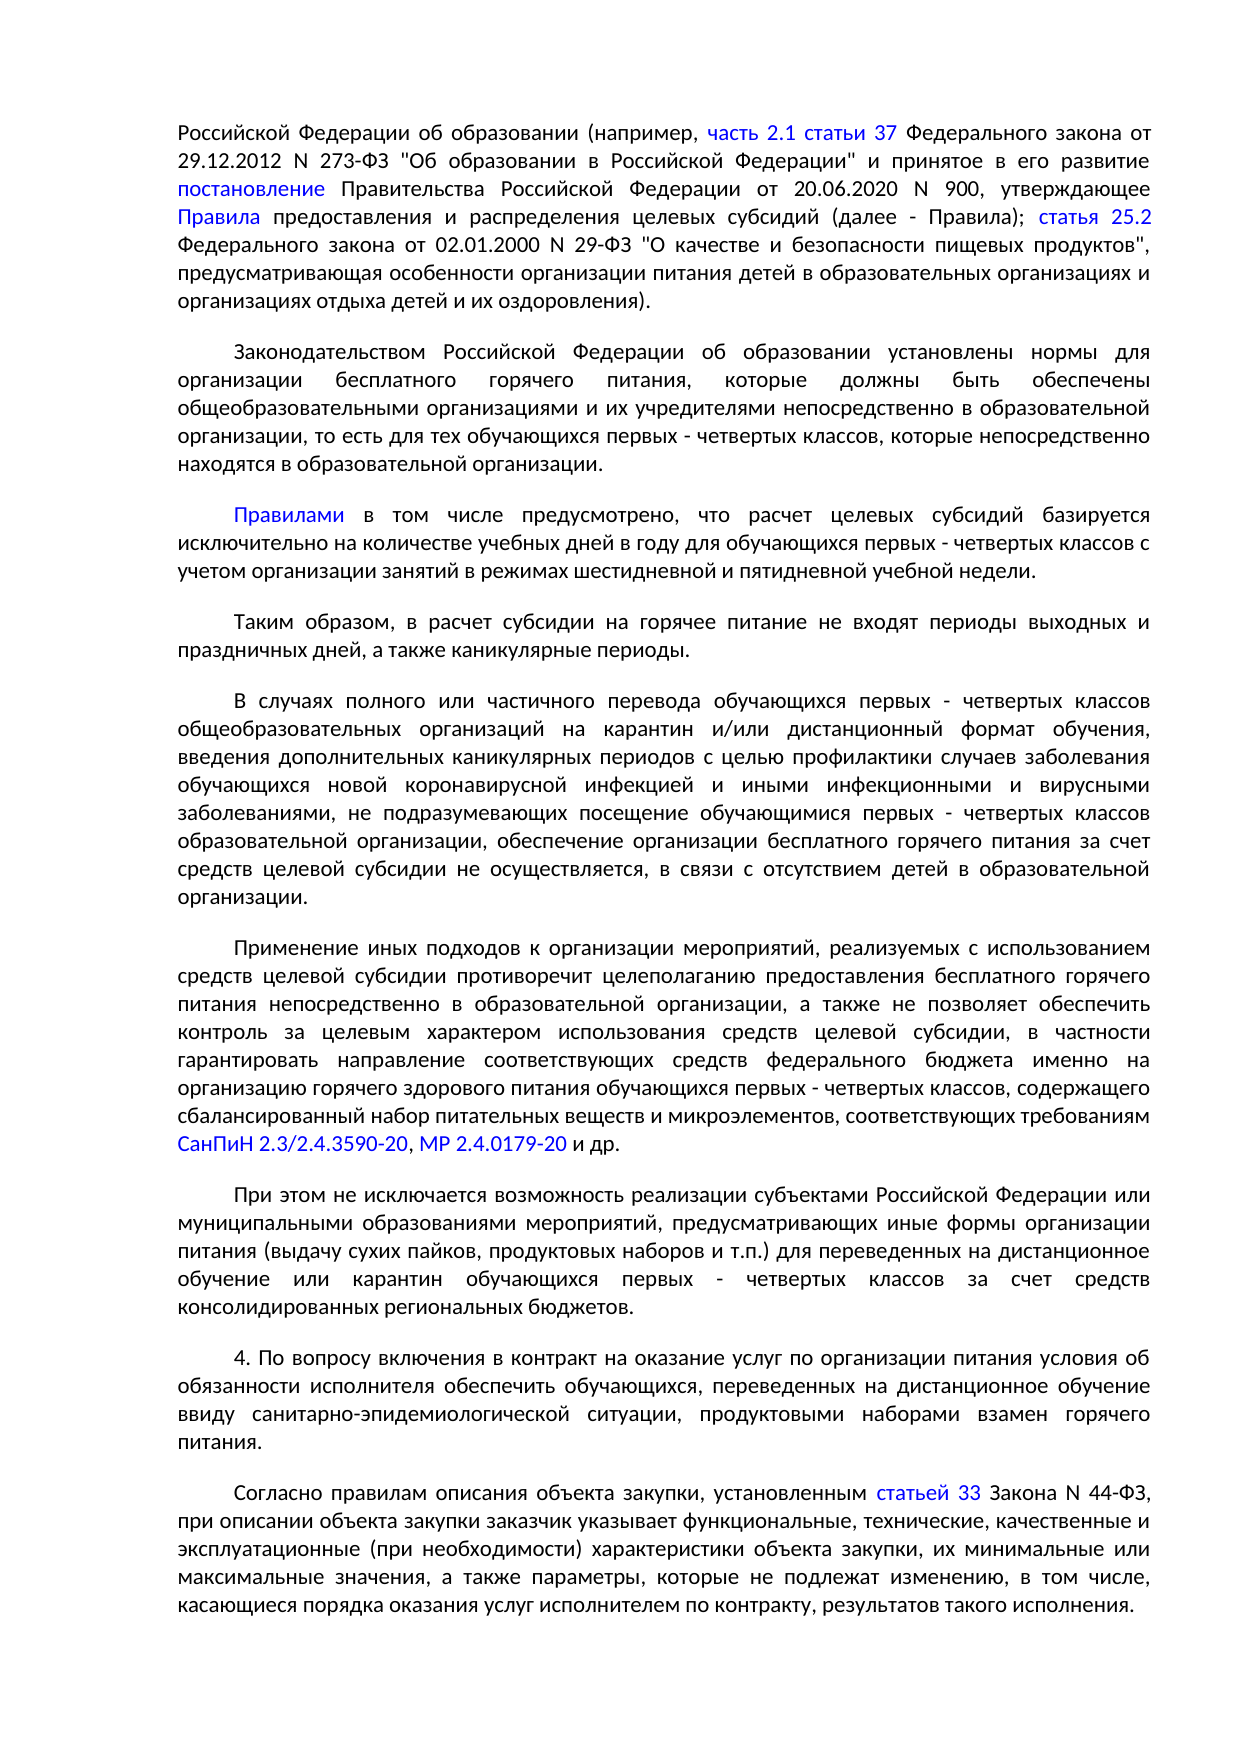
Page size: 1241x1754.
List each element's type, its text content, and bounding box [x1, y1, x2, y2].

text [177, 118, 1152, 314]
text Применение иных подходов к организации мероприятий, реализуемых с использованием средств целевой субсидии противоречит целеполаганию предоставления бесплатного горячего питания непосредственно в образовательной организации, а также не позволяет обеспечить контроль за целевым характером использования средств целевой субсидии, в частности гарантировать направление соответствующих средств федерального бюджета именно на организацию горячего здорового питания обучающихся первых - четвертых классов, содержащего сбалансированный набор питательных веществ и микроэлементов, соответствующих требованиям СанПиН 2.3/2.4.3590-20, МР 2.4.0179-20 и др. [177, 933, 1152, 1157]
text 4. По вопросу включения в контракт на оказание услуг по организации питания условия об обязанности исполнителя обеспечить обучающихся, переведенных на дистанционное обучение ввиду санитарно-эпидемиологической ситуации, продуктовыми наборами взамен горячего питания. [177, 1343, 1152, 1455]
text Законодательством Российской Федерации об образовании установлены нормы для организации бесплатного горячего питания, которые должны быть обеспечены общеобразовательными организациями и их учредителями непосредственно в образовательной организации, то есть для тех обучающихся первых - четвертых классов, которые непосредственно находятся в образовательной организации. [177, 337, 1152, 477]
text Таким образом, в расчет субсидии на горячее питание не входят периоды выходных и праздничных дней, а также каникулярные периоды. [177, 607, 1152, 663]
text В случаях полного или частичного перевода обучающихся первых - четвертых классов общеобразовательных организаций на карантин и/или дистанционный формат обучения, введения дополнительных каникулярных периодов с целью профилактики случаев заболевания обучающихся новой коронавирусной инфекцией и иными инфекционными и вирусными заболеваниями, не подразумевающих посещение обучающимися первых - четвертых классов образовательной организации, обеспечение организации бесплатного горячего питания за счет средств целевой субсидии не осуществляется, в связи с отсутствием детей в образовательной организации. [177, 686, 1152, 910]
text При этом не исключается возможность реализации субъектами Российской Федерации или муниципальными образованиями мероприятий, предусматривающих иные формы организации питания (выдачу сухих пайков, продуктовых наборов и т.п.) для переведенных на дистанционное обучение или карантин обучающихся первых - четвертых классов за счет средств консолидированных региональных бюджетов. [177, 1180, 1152, 1320]
text Правилами в том числе предусмотрено, что расчет целевых субсидий базируется исключительно на количестве учебных дней в году для обучающихся первых - четвертых классов с учетом организации занятий в режимах шестидневной и пятидневной учебной недели. [177, 500, 1152, 584]
text Согласно правилам описания объекта закупки, установленным статьей 33 Закона N 44-ФЗ, при описании объекта закупки заказчик указывает функциональные, технические, качественные и эксплуатационные (при необходимости) характеристики объекта закупки, их минимальные или максимальные значения, а также параметры, которые не подлежат изменению, в том числе, касающиеся порядка оказания услуг исполнителем по контракту, результатов такого исполнения. [177, 1478, 1152, 1618]
